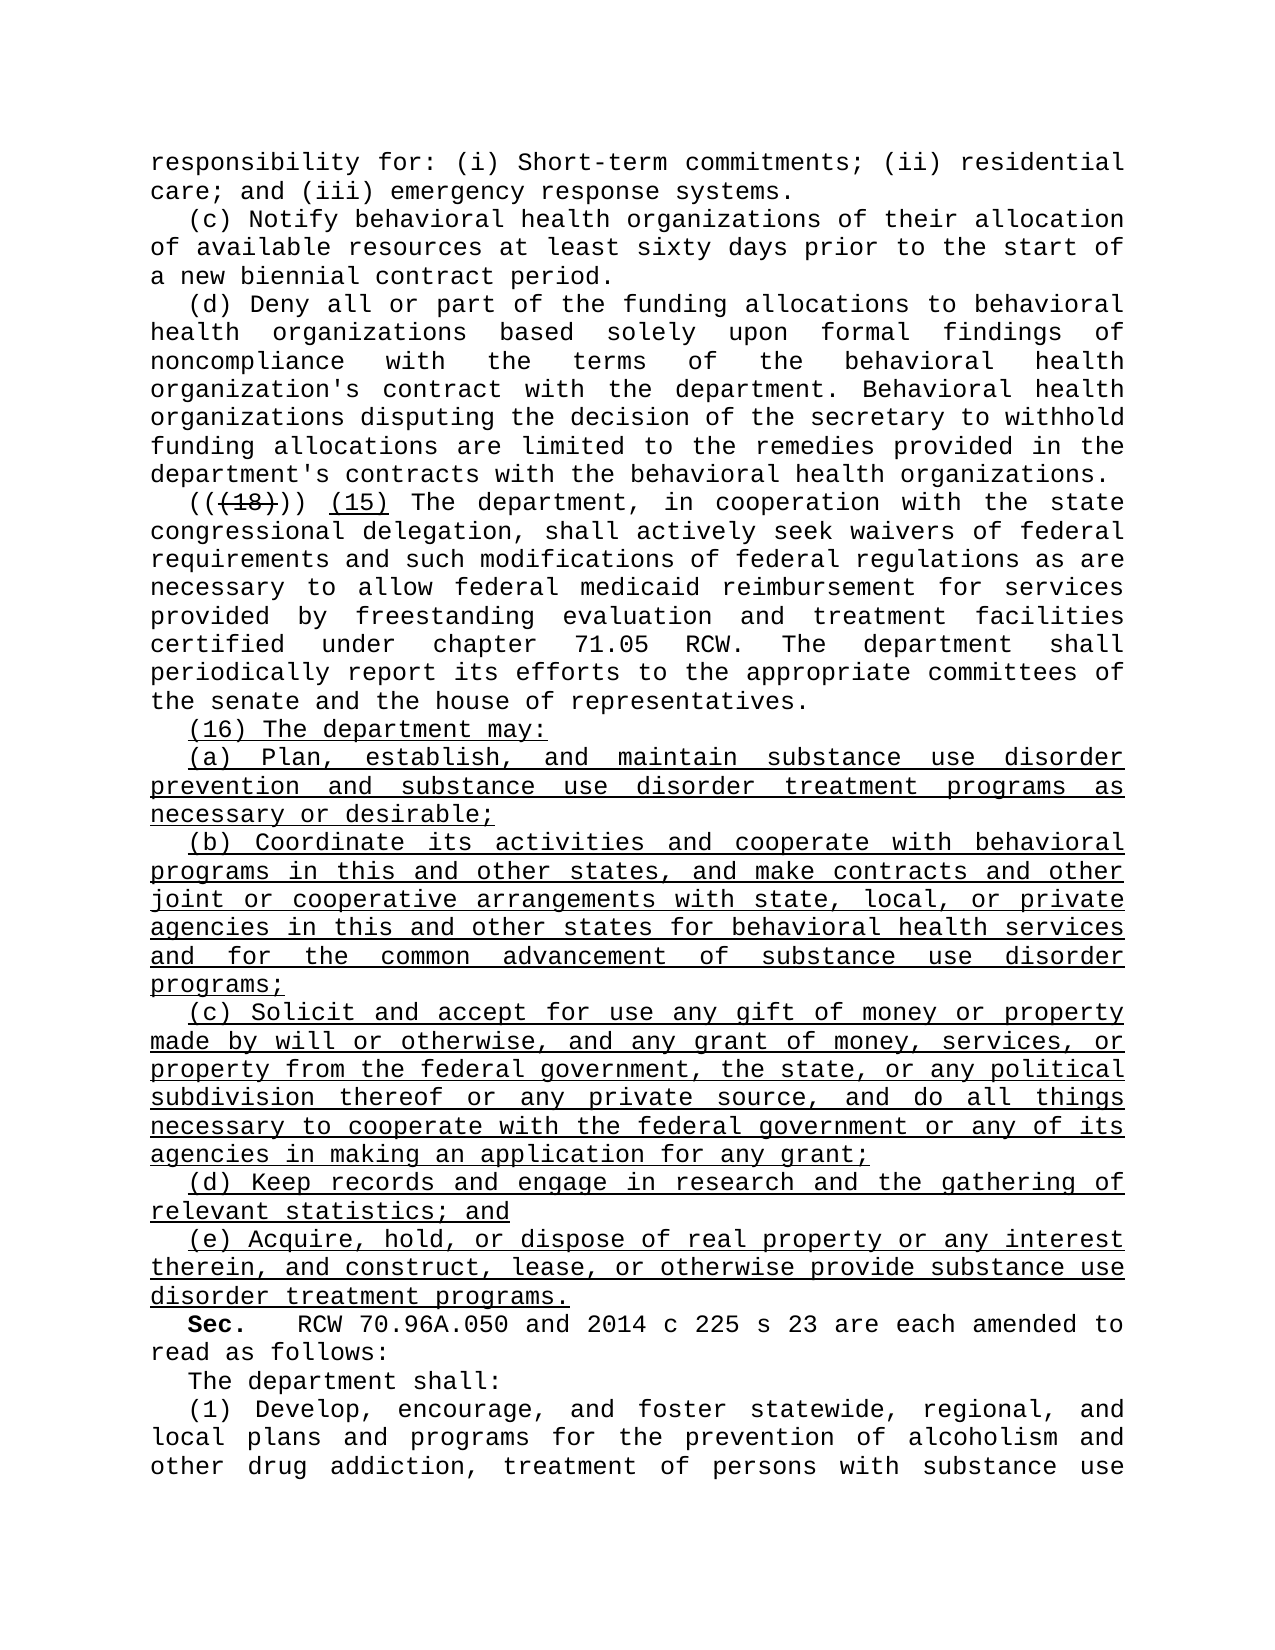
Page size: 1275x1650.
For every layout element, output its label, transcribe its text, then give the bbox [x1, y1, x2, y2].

text (a) Plan, establish, and maintain substance use disorder prevention and substance use disorder treatment programs as necessary or desirable; [150, 745, 1125, 796]
text (b) Coordinate its activities and cooperate with behavioral programs in this and other states, and make contracts and other joint or cooperative arrangements with state, local, or private agencies in this and other states for behavioral health services and for the common advancement of substance use disorder programs; [150, 968, 1125, 1000]
text (((18))) (15) The department, in cooperation with the state congressional delegation, shall actively seek waivers of federal requirements and such modifications of federal regulations as are necessary to allow federal medicaid reimbursement for services provided by freestanding evaluation and treatment facilities certified under chapter 71.05 RCW. The department shall periodically report its efforts to the appropriate committees of the senate and the house of representatives. [150, 490, 1125, 717]
text (16) The department may: [150, 717, 1125, 745]
text (e) Acquire, hold, or dispose of real property or any interest therein, and construct, lease, or otherwise provide substance use disorder treatment programs. [150, 1227, 1125, 1278]
text (c) Notify behavioral health organizations of their allocation of available resources at least sixty days prior to the start of a new biennial contract period. [150, 207, 1125, 292]
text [150, 1397, 1125, 1482]
text (c) Solicit and accept for use any gift of money or property made by will or otherwise, and any grant of money, services, or property from the federal government, the state, or any political subdivision thereof or any private source, and do all things necessary to cooperate with the federal government or any of its agencies in making an application for any grant; [150, 1110, 1125, 1136]
text The department shall: [150, 1368, 1125, 1397]
text (c) Solicit and accept for use any gift of money or property made by will or otherwise, and any grant of money, services, or property from the federal government, the state, or any political subdivision thereof or any private source, and do all things necessary to cooperate with the federal government or any of its agencies in making an application for any grant; [150, 1053, 1125, 1080]
text (c) Solicit and accept for use any gift of money or property made by will or otherwise, and any grant of money, services, or property from the federal government, the state, or any political subdivision thereof or any private source, and do all things necessary to cooperate with the federal government or any of its agencies in making an application for any grant; [150, 1000, 1125, 1051]
text (d) Keep records and engage in research and the gathering of relevant statistics; and [150, 1170, 1125, 1227]
text (b) Coordinate its activities and cooperate with behavioral programs in this and other states, and make contracts and other joint or cooperative arrangements with state, local, or private agencies in this and other states for behavioral health services and for the common advancement of substance use disorder programs; [150, 940, 1125, 966]
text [150, 150, 1125, 207]
text (a) Plan, establish, and maintain substance use disorder prevention and substance use disorder treatment programs as necessary or desirable; [150, 798, 1125, 830]
text (c) Solicit and accept for use any gift of money or property made by will or otherwise, and any grant of money, services, or property from the federal government, the state, or any political subdivision thereof or any private source, and do all things necessary to cooperate with the federal government or any of its agencies in making an application for any grant; [150, 1081, 1125, 1108]
text (e) Acquire, hold, or dispose of real property or any interest therein, and construct, lease, or otherwise provide substance use disorder treatment programs. [150, 1280, 1125, 1312]
text (c) Solicit and accept for use any gift of money or property made by will or otherwise, and any grant of money, services, or property from the federal government, the state, or any political subdivision thereof or any private source, and do all things necessary to cooperate with the federal government or any of its agencies in making an application for any grant; [150, 1138, 1125, 1170]
text (b) Coordinate its activities and cooperate with behavioral programs in this and other states, and make contracts and other joint or cooperative arrangements with state, local, or private agencies in this and other states for behavioral health services and for the common advancement of substance use disorder programs; [150, 911, 1125, 938]
text (d) Deny all or part of the funding allocations to behavioral health organizations based solely upon formal findings of noncompliance with the terms of the behavioral health organization's contract with the department. Behavioral health organizations disputing the decision of the secretary to withhold funding allocations are limited to the remedies provided in the department's contracts with the behavioral health organizations. [150, 292, 1125, 490]
text Sec. RCW 70.96A.050 and 2014 c 225 s 23 are each amended to read as follows: [150, 1312, 1125, 1368]
text (b) Coordinate its activities and cooperate with behavioral programs in this and other states, and make contracts and other joint or cooperative arrangements with state, local, or private agencies in this and other states for behavioral health services and for the common advancement of substance use disorder programs; [150, 830, 1125, 910]
